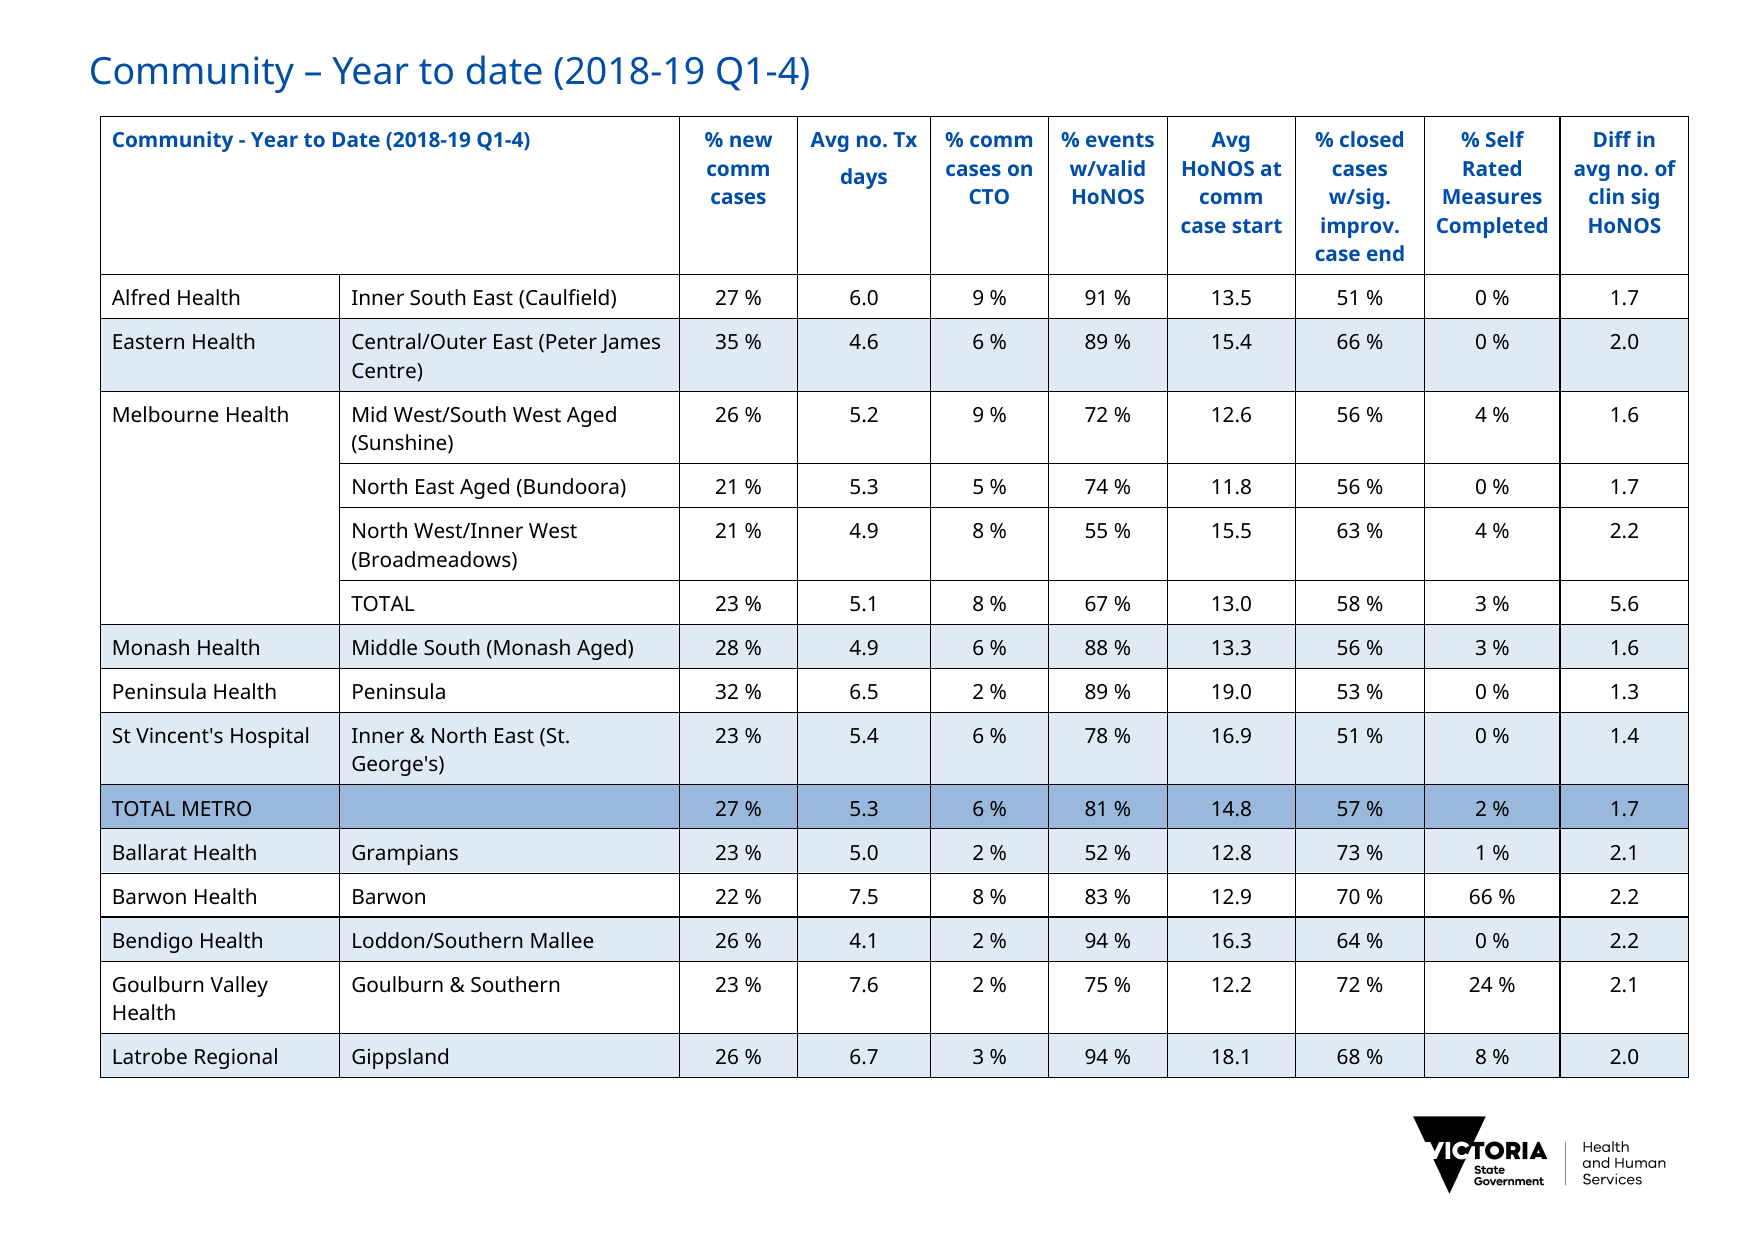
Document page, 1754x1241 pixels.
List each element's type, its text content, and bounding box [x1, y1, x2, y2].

table_cell 12.9 [1168, 874, 1295, 916]
table_cell 5.4 [798, 713, 930, 784]
table_cell 26 % [680, 918, 797, 961]
table_cell 24 % [1425, 962, 1559, 1033]
table_cell 73 % [1296, 829, 1424, 872]
table_cell 7.5 [798, 874, 930, 916]
table_cell 75 % [1049, 962, 1167, 1033]
table_cell 72 % [1296, 962, 1424, 1033]
table_cell 6 % [931, 785, 1048, 828]
table_header Diff in avg no. of clin sig HoNOS [1561, 117, 1688, 274]
table_cell 0 % [1425, 319, 1559, 391]
table_cell 6 % [931, 713, 1048, 784]
table_cell 1.7 [1561, 785, 1688, 828]
table_cell Melbourne Health [101, 392, 339, 624]
table_cell 6 % [931, 625, 1048, 668]
table_cell Grampians [340, 829, 679, 872]
table_cell 68 % [1296, 1034, 1424, 1077]
table_cell 88 % [1049, 625, 1167, 668]
table_cell 4 % [1425, 392, 1559, 463]
table_cell 5.3 [798, 785, 930, 828]
table_cell 1.3 [1561, 669, 1688, 712]
table_cell Alfred Health [101, 275, 339, 318]
table_cell 9 % [931, 392, 1048, 463]
table_cell 8 % [931, 581, 1048, 624]
table_cell St Vincent's Hospital [101, 713, 339, 784]
table_cell 13.5 [1168, 275, 1295, 318]
table_header % events w/valid HoNOS [1049, 117, 1167, 274]
table_cell 2.0 [1561, 319, 1688, 391]
table_cell 2.2 [1561, 918, 1688, 961]
table_cell 32 % [680, 669, 797, 712]
table_header Community - Year to Date (2018-19 Q1-4) [101, 117, 679, 274]
table_cell North East Aged (Bundoora) [340, 464, 679, 507]
table_cell 21 % [680, 464, 797, 507]
table_cell Bendigo Health [101, 918, 339, 961]
table_cell Latrobe Regional [101, 1034, 339, 1077]
table_cell 2 % [1425, 785, 1559, 828]
table_cell 3 % [1425, 581, 1559, 624]
table_cell 4.9 [798, 625, 930, 668]
table_cell Peninsula Health [101, 669, 339, 712]
table_cell 12.2 [1168, 962, 1295, 1033]
table_cell 4.1 [798, 918, 930, 961]
table_cell 2.2 [1561, 874, 1688, 916]
table_header % closed cases w/sig. improv. case end [1296, 117, 1424, 274]
table_cell 94 % [1049, 1034, 1167, 1077]
table_cell 6 % [931, 319, 1048, 391]
picture [0, 1110, 1754, 1241]
table_cell 67 % [1049, 581, 1167, 624]
table_cell 26 % [680, 1034, 797, 1077]
table_cell 15.5 [1168, 508, 1295, 579]
table_header Avg HoNOS at comm case start [1168, 117, 1295, 274]
table_cell 56 % [1296, 392, 1424, 463]
table_cell 9 % [931, 275, 1048, 318]
table_cell 7.6 [798, 962, 930, 1033]
table_cell 81 % [1049, 785, 1167, 828]
table_cell 0 % [1425, 464, 1559, 507]
table_cell 89 % [1049, 319, 1167, 391]
table_cell 89 % [1049, 669, 1167, 712]
table_cell 64 % [1296, 918, 1424, 961]
table_cell 13.3 [1168, 625, 1295, 668]
table_cell 12.6 [1168, 392, 1295, 463]
table_cell 19.0 [1168, 669, 1295, 712]
table_cell 2 % [931, 962, 1048, 1033]
table_cell 3 % [931, 1034, 1048, 1077]
table_cell 0 % [1425, 918, 1559, 961]
table_cell 4.9 [798, 508, 930, 579]
table_cell 14.8 [1168, 785, 1295, 828]
table_cell 78 % [1049, 713, 1167, 784]
table_cell 94 % [1049, 918, 1167, 961]
table_cell Barwon Health [101, 874, 339, 916]
table_cell 0 % [1425, 669, 1559, 712]
table_cell 56 % [1296, 625, 1424, 668]
table_cell 2 % [931, 918, 1048, 961]
table_cell 12.8 [1168, 829, 1295, 872]
table_cell 2 % [931, 829, 1048, 872]
table_cell 63 % [1296, 508, 1424, 579]
table_cell 2 % [931, 669, 1048, 712]
table_cell 1.4 [1561, 713, 1688, 784]
table_cell 26 % [680, 392, 797, 463]
table_cell 57 % [1296, 785, 1424, 828]
table_cell 1 % [1425, 829, 1559, 872]
table_cell 16.3 [1168, 918, 1295, 961]
table_cell 1.7 [1561, 464, 1688, 507]
table_header Avg no. Tx days [798, 117, 930, 274]
table_cell Loddon/Southern Mallee [340, 918, 679, 961]
table_cell 15.4 [1168, 319, 1295, 391]
table_cell 1.6 [1561, 625, 1688, 668]
table_cell 5.6 [1561, 581, 1688, 624]
table_cell 72 % [1049, 392, 1167, 463]
table_cell 6.0 [798, 275, 930, 318]
table_cell 28 % [680, 625, 797, 668]
table_cell 35 % [680, 319, 797, 391]
table_cell 11.8 [1168, 464, 1295, 507]
table_cell 5.3 [798, 464, 930, 507]
table_cell 23 % [680, 962, 797, 1033]
table_header % Self Rated Measures Completed [1425, 117, 1559, 274]
table_cell Central/Outer East (Peter James Centre) [340, 319, 679, 391]
table_cell 13.0 [1168, 581, 1295, 624]
table_cell 66 % [1425, 874, 1559, 916]
table_cell 58 % [1296, 581, 1424, 624]
table_cell 16.9 [1168, 713, 1295, 784]
table_cell Inner South East (Caulfield) [340, 275, 679, 318]
table_cell Eastern Health [101, 319, 339, 391]
table_cell 55 % [1049, 508, 1167, 579]
table_cell Monash Health [101, 625, 339, 668]
table_cell Inner & North East (St. George's) [340, 713, 679, 784]
table_cell 3 % [1425, 625, 1559, 668]
table_cell 91 % [1049, 275, 1167, 318]
table_cell Goulburn & Southern [340, 962, 679, 1033]
table_cell 0 % [1425, 275, 1559, 318]
table_cell 23 % [680, 829, 797, 872]
table_cell 6.7 [798, 1034, 930, 1077]
table_cell Peninsula [340, 669, 679, 712]
table_cell Middle South (Monash Aged) [340, 625, 679, 668]
table_cell 56 % [1296, 464, 1424, 507]
table_cell 8 % [931, 874, 1048, 916]
table_cell 8 % [931, 508, 1048, 579]
table_cell Gippsland [340, 1034, 679, 1077]
table_cell 23 % [680, 713, 797, 784]
table_cell 22 % [680, 874, 797, 916]
table_cell 5.2 [798, 392, 930, 463]
table_cell 5.0 [798, 829, 930, 872]
table_cell 2.0 [1561, 1034, 1688, 1077]
table_cell 2.1 [1561, 829, 1688, 872]
table_cell 18.1 [1168, 1034, 1295, 1077]
table_cell TOTAL METRO [101, 785, 339, 828]
table_cell North West/Inner West (Broadmeadows) [340, 508, 679, 579]
table_cell 27 % [680, 785, 797, 828]
table_cell TOTAL [340, 581, 679, 624]
table_header % comm cases on CTO [931, 117, 1048, 274]
table_cell 4 % [1425, 508, 1559, 579]
table_cell 83 % [1049, 874, 1167, 916]
table_cell 51 % [1296, 713, 1424, 784]
table_cell 6.5 [798, 669, 930, 712]
table_cell 52 % [1049, 829, 1167, 872]
table_cell 8 % [1425, 1034, 1559, 1077]
table_cell 1.7 [1561, 275, 1688, 318]
table_cell 27 % [680, 275, 797, 318]
table_cell 5 % [931, 464, 1048, 507]
table_cell 66 % [1296, 319, 1424, 391]
table_cell 21 % [680, 508, 797, 579]
table_cell 1.6 [1561, 392, 1688, 463]
table_cell 5.1 [798, 581, 930, 624]
table_cell 70 % [1296, 874, 1424, 916]
table_cell Barwon [340, 874, 679, 916]
table_cell 4.6 [798, 319, 930, 391]
table_cell 2.2 [1561, 508, 1688, 579]
table_cell 51 % [1296, 275, 1424, 318]
table_cell 0 % [1425, 713, 1559, 784]
table_cell Mid West/South West Aged (Sunshine) [340, 392, 679, 463]
table_cell 23 % [680, 581, 797, 624]
table_cell Goulburn Valley Health [101, 962, 339, 1033]
table_cell 2.1 [1561, 962, 1688, 1033]
table_cell Ballarat Health [101, 829, 339, 872]
subtitle Community – Year to date (2018-19 Q1-4) [89, 44, 1665, 95]
table_cell 74 % [1049, 464, 1167, 507]
table_cell [340, 785, 679, 828]
table_header % new comm cases [680, 117, 797, 274]
table_cell 53 % [1296, 669, 1424, 712]
